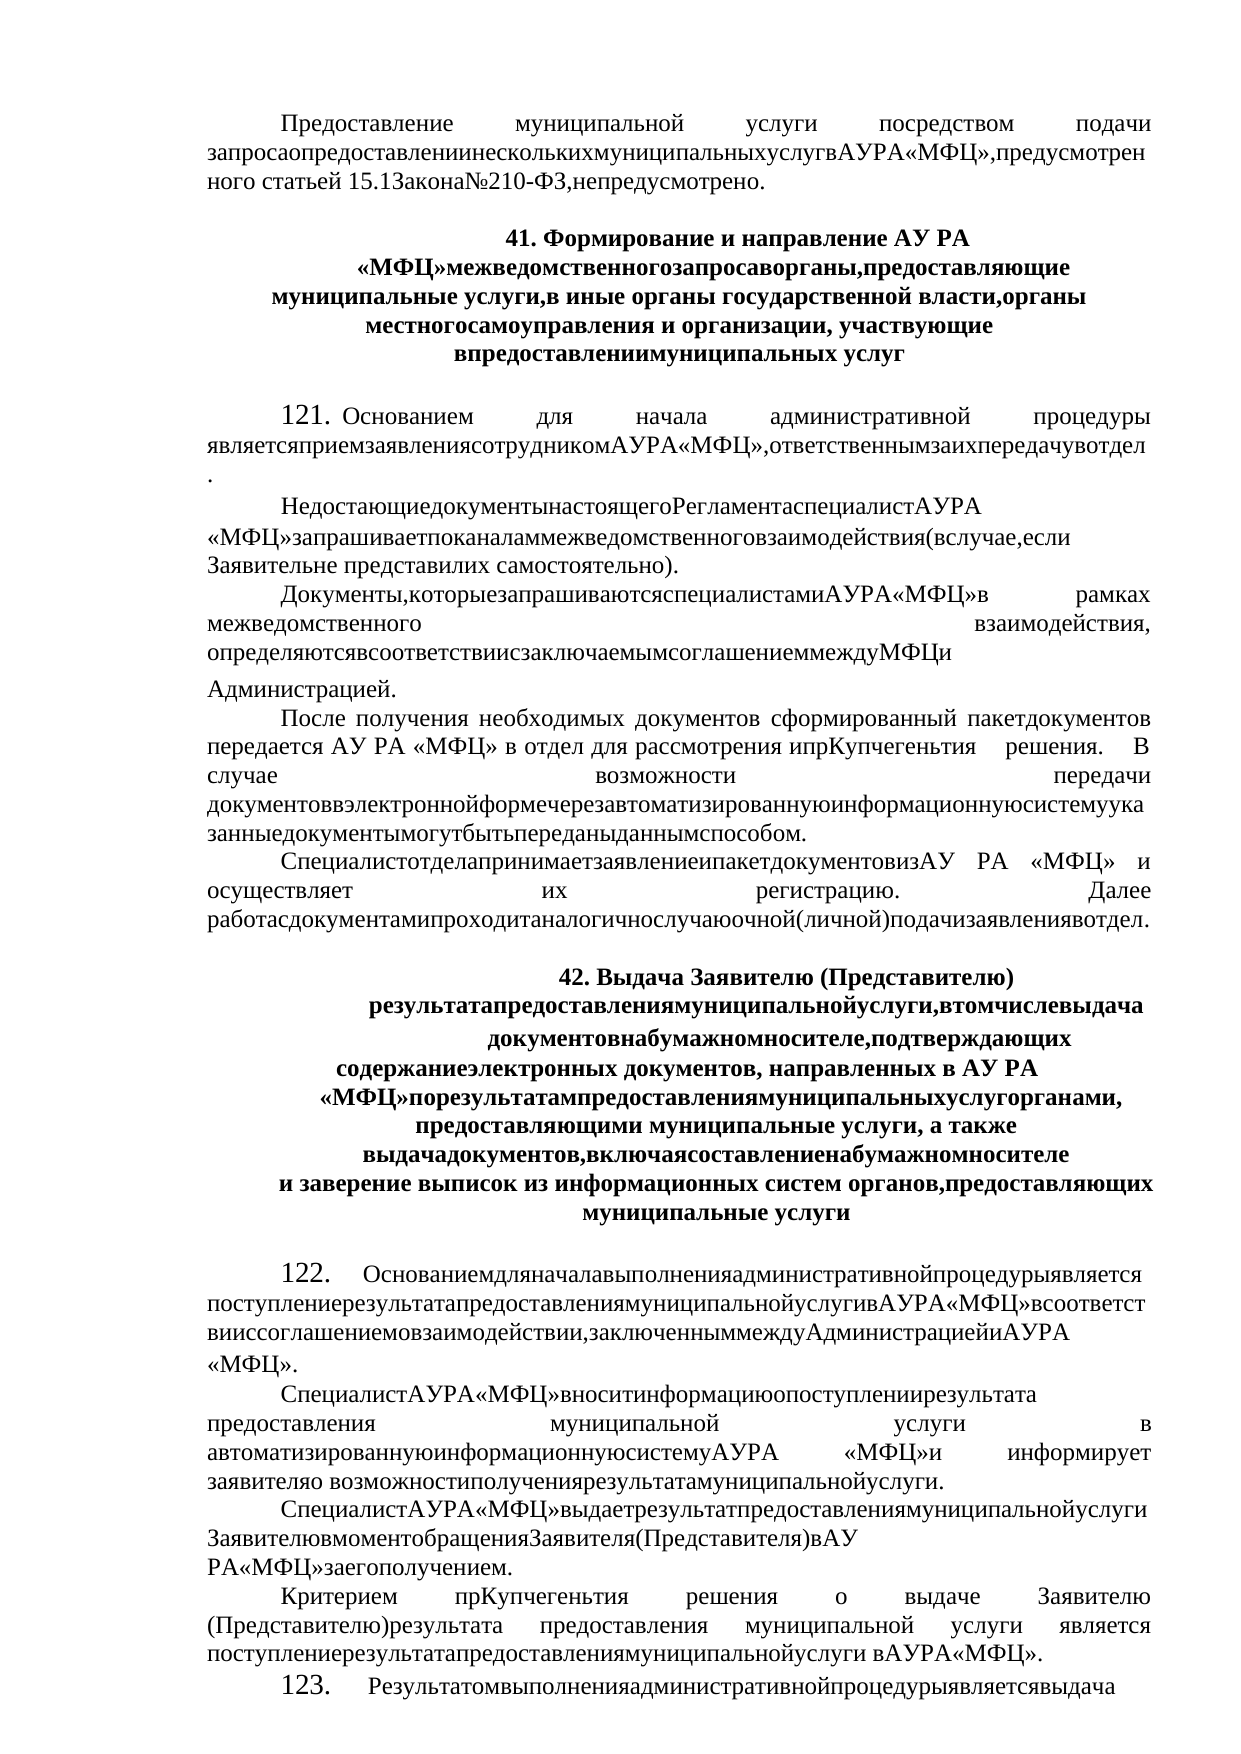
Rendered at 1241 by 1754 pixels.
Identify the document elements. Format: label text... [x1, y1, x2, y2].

text После получения необходимых документов сформированный пакетдокументов передается АУ РА «МФЦ» в отдел для рассмотрения ипрКупчегеньтия решения. В случае возможности передачи документоввэлектроннойформечерезавтоматизированнуюинформационнуюсистемууказанныедокументымогутбытьпереданыданнымспособом. [207, 703, 1152, 846]
text СпециалистАУРА«МФЦ»вноситинформациюопоступлениирезультата предоставления муниципальной услуги в автоматизированнуюинформационнуюсистемуАУРА «МФЦ»и информирует заявителяо возможностиполучениярезультатамуниципальнойуслуги. [207, 1379, 1152, 1494]
text муниципальные услуги,в иные органы государственной власти,органы местногосамоуправления и организации, участвующие впредоставлениимуниципальных услуг [248, 281, 1110, 367]
text документовнабумажномносителе,подтверждающих [361, 1019, 1198, 1053]
text предоставляющими муниципальные услуги, а также выдачадокументов,включаясоставлениенабумажномносителе [241, 1111, 1191, 1168]
text Администрацией. [207, 674, 1198, 702]
text Документы,которыезапрашиваютсяспециалистамиАУРА«МФЦ»в рамках межведомственного взаимодействия, определяютсявсоответствиисзаключаемымсоглашениеммеждуМФЦи [207, 579, 1152, 665]
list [207, 1667, 1151, 1701]
subtitle и заверение выписок из информационных систем органов,предоставляющих муниципальные услуги [241, 1168, 1191, 1226]
text СпециалистАУРА«МФЦ»выдаетрезультатпредоставлениямуниципальнойуслугиЗаявителювмоментобращенияЗаявителя(Представителя)вАУ РА«МФЦ»заегополучением. [207, 1494, 1152, 1581]
text Критерием прКупчегеньтия решения о выдаче Заявителю (Представителю)результата предоставления муниципальной услуги является поступлениерезультатапредоставлениямуниципальнойуслуги вАУРА«МФЦ». [207, 1581, 1152, 1667]
subtitle содержаниеэлектронных документов, направленных в АУ РА «МФЦ»порезультатампредоставлениямуниципальныхуслугорганами, [213, 1053, 1161, 1111]
text Предоставление муниципальной услуги посредством подачи запросаопредоставлениинесколькихмуниципальныхуслугвАУРА«МФЦ»,предусмотренного статьей 15.1Закона№210-ФЗ,непредусмотрено. [207, 108, 1152, 194]
subtitle 42. Выдача Заявителю (Представителю) результатапредоставлениямуниципальнойуслуги,втомчислевыдача [314, 962, 1198, 1019]
text СпециалистотделапринимаетзаявлениеипакетдокументовизАУ РА «МФЦ» и осуществляет их регистрацию. Далее работасдокументамипроходитаналогичнослучаюочной(личной)подачизаявлениявотдел. [207, 846, 1152, 933]
text НедостающиедокументынастоящегоРегламентаспециалистАУРА [281, 488, 1198, 522]
text «МФЦ». [207, 1346, 1198, 1379]
text «МФЦ»запрашиваетпоканаламмежведомственноговзаимодействия(вслучае,если Заявительне представилих самостоятельно). [207, 522, 1151, 579]
list Основанием для начала административной процедуры являетсяприемзаявлениясотрудникомАУРА«МФЦ»,ответственнымзаихпередачувотдел. [207, 397, 1151, 488]
list ОснованиемдляначалавыполненияадминистративнойпроцедурыявляетсяпоступлениерезультатапредоставлениямуниципальнойуслугивАУРА«МФЦ»всоответствииссоглашениемовзаимодействии,заключенныммеждуАдминистрациейиАУРА [207, 1255, 1152, 1346]
subtitle 41. Формирование и направление АУ РА «МФЦ»межведомственногозапросаворганы,предоставляющие [304, 223, 1123, 281]
